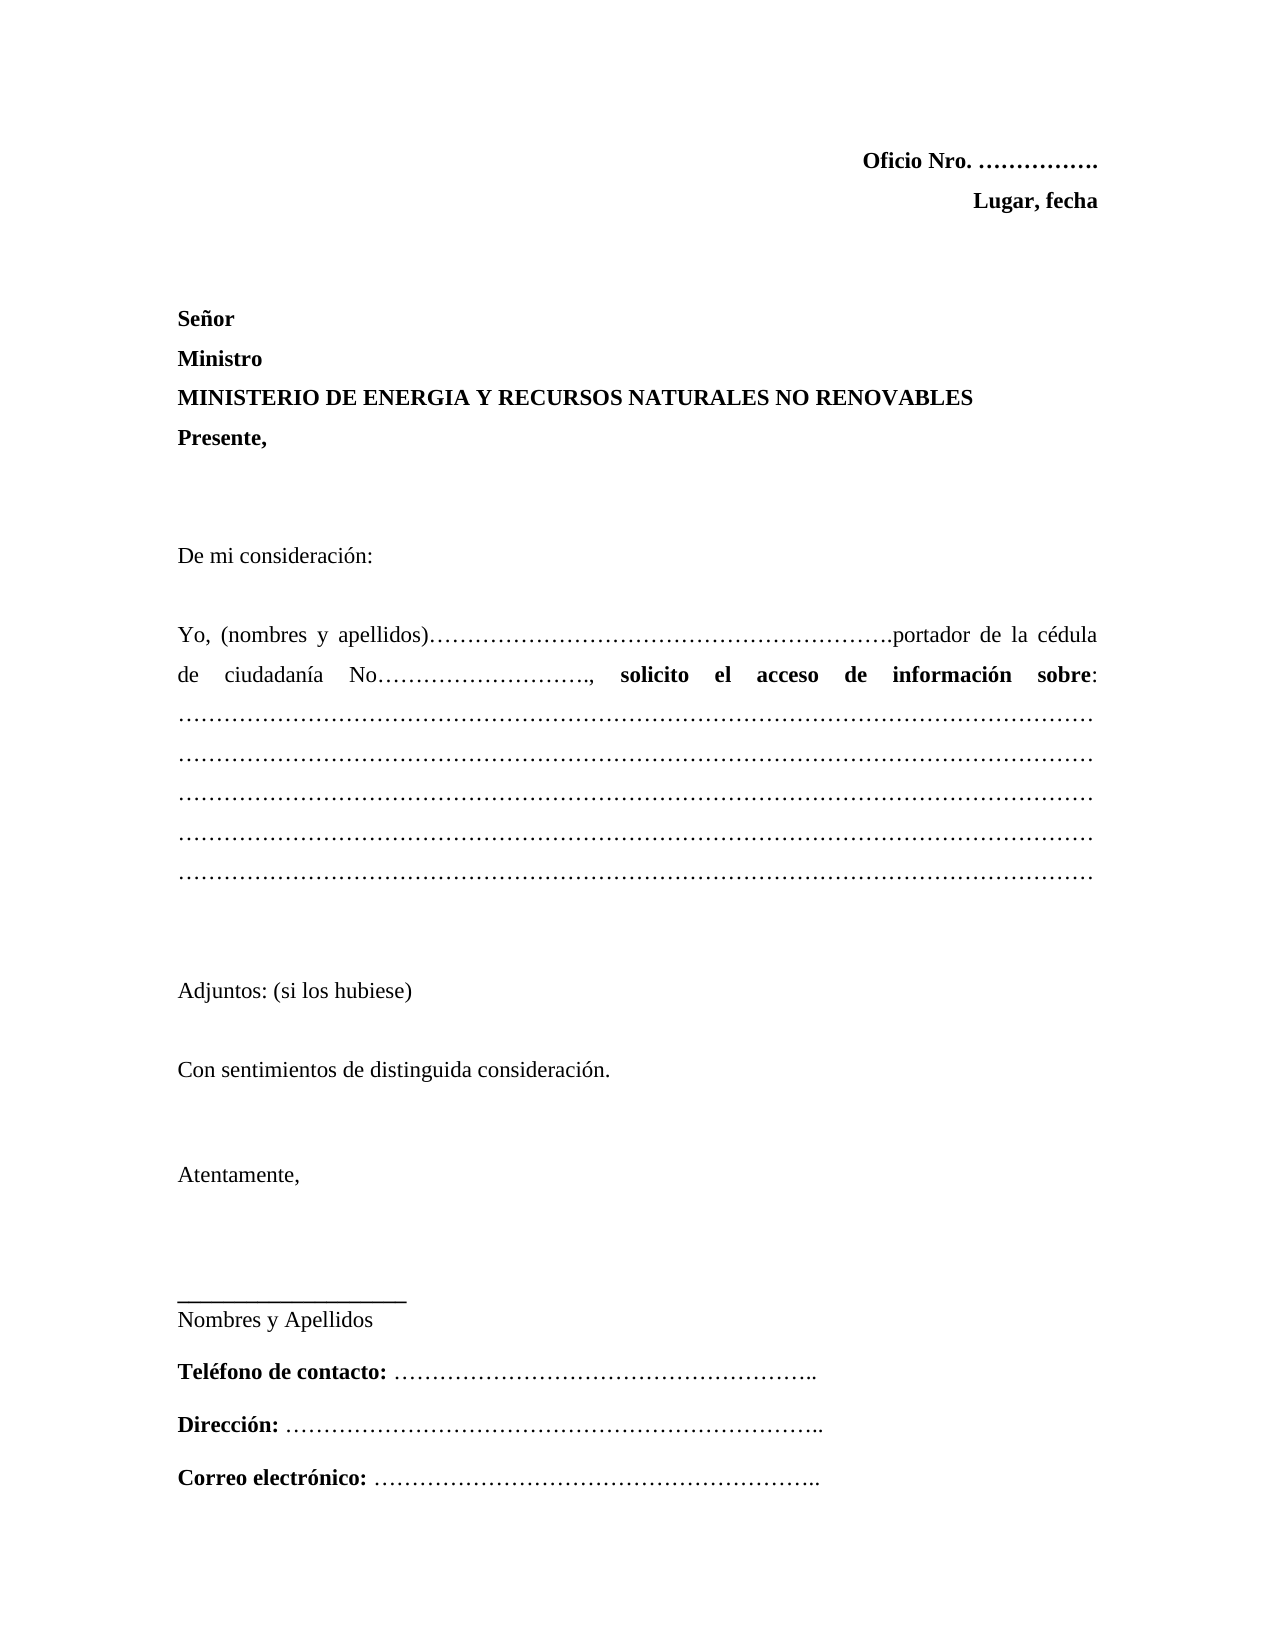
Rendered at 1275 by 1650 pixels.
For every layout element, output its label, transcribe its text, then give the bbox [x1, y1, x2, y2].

text ____________________ [177, 1279, 1098, 1306]
text Dirección: …………………………………………………………….. [177, 1411, 1098, 1437]
text Ministro [177, 345, 1098, 371]
text Adjuntos: (si los hubiese) [177, 977, 1098, 1003]
text MINISTERIO DE ENERGIA Y RECURSOS NATURALES NO RENOVABLES [177, 384, 1098, 411]
list Lugar, fecha [215, 187, 1098, 213]
text Presente, [177, 424, 1098, 450]
text Atentamente, [177, 1161, 1098, 1187]
text Nombres y Apellidos [177, 1306, 1098, 1332]
text Con sentimientos de distinguida consideración. [177, 1056, 1098, 1082]
text Teléfono de contacto: ……………………………………………….. [177, 1358, 1098, 1385]
text Señor [177, 306, 1098, 332]
text Correo electrónico: ………………………………………………….. [177, 1464, 1098, 1490]
text Yo, (nombres y apellidos)…………………………………………………….portador de la cédula de ciudadanía No………………………., solicito el acceso de información sobre: …………………………………………………………………………………………………………………………………………………………………………………………………………………………………………………………………………………………………………………………………………………………………………………………………………………………………………………………………………………………………………………………………………………… [177, 621, 1098, 884]
text De mi consideración: [177, 542, 1098, 569]
list Oficio Nro. ……………. [215, 148, 1098, 174]
